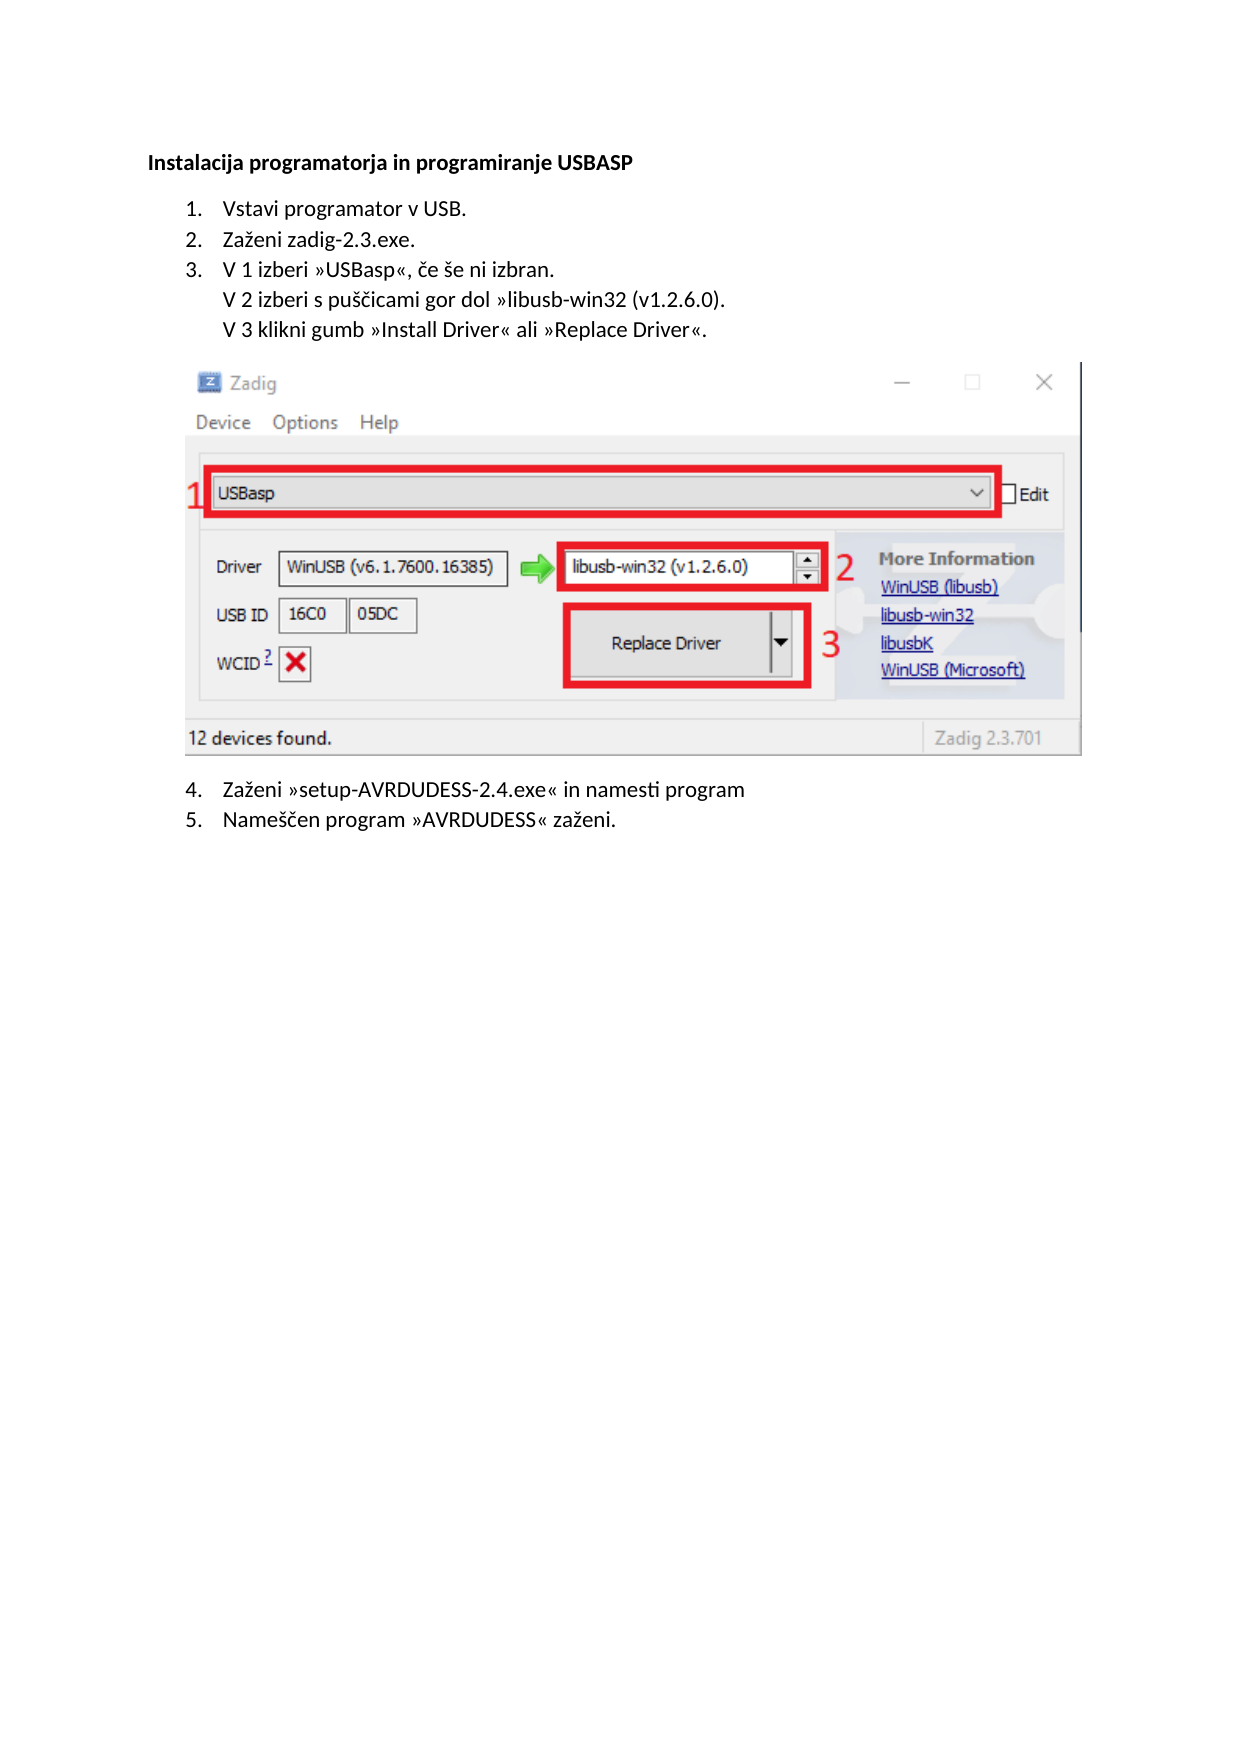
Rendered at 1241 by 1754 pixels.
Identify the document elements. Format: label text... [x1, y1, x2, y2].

list Zaženi zadig-2.3.exe. [185, 225, 1093, 253]
list Vstavi programator v USB. [185, 194, 1093, 222]
list V 1 izberi »USBasp«, če še ni izbran. [185, 255, 1093, 283]
list V 2 izberi s puščicami gor dol »libusb-win32 (v1.2.6.0). [223, 285, 1093, 313]
list Nameščen program »AVRDUDESS« zaženi. [185, 805, 1093, 833]
picture [185, 362, 1082, 756]
text Instalacija programatorja in programiranje USBASP [148, 148, 1093, 176]
list V 3 klikni gumb »Install Driver« ali »Replace Driver«. [223, 315, 1093, 343]
list Zaženi »setup-AVRDUDESS-2.4.exe« in namesti program [185, 775, 1093, 803]
